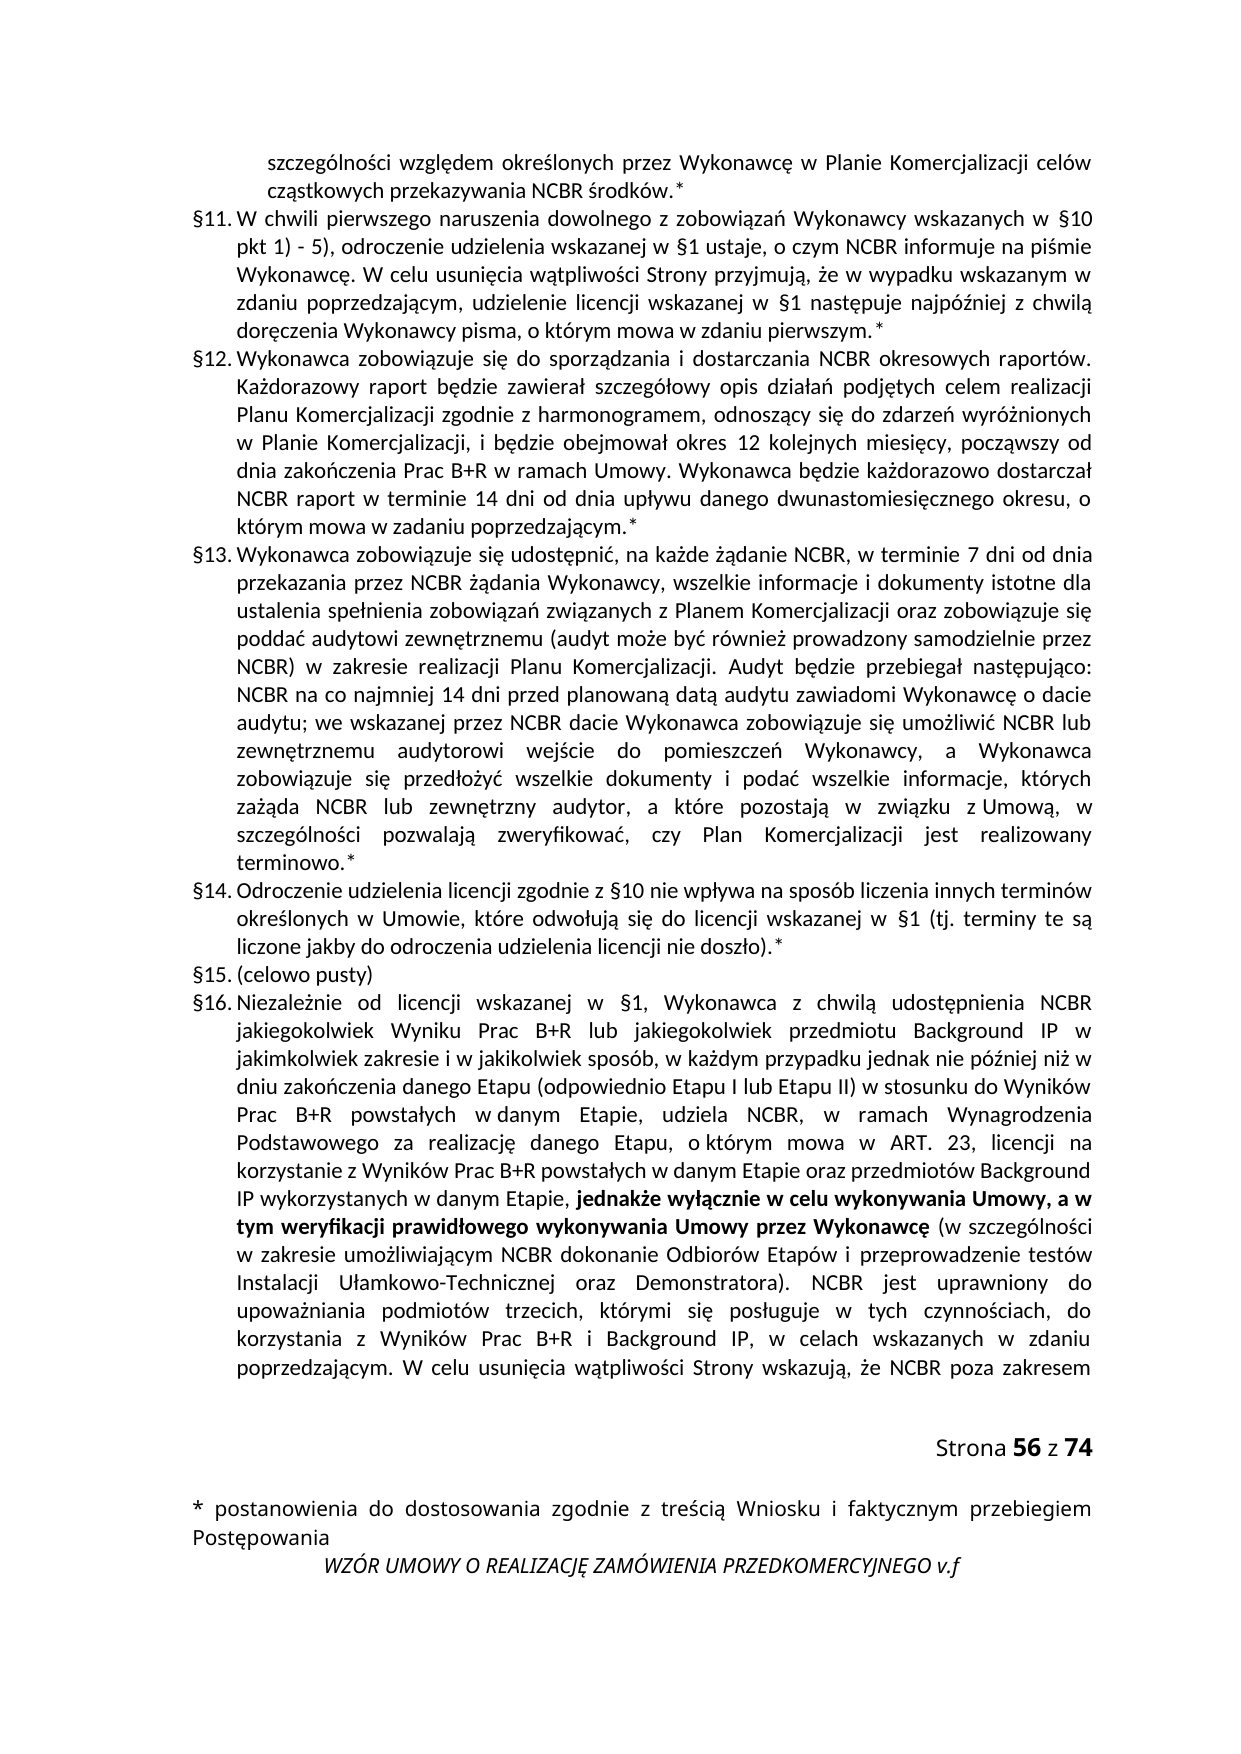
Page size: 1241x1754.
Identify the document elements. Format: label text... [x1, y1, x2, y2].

list (celowo pusty) [192, 960, 1093, 988]
list Wykonawca zobowiązuje się udostępnić, na każde żądanie NCBR, w terminie 7 dni od dnia przekazania przez NCBR żądania Wykonawcy, wszelkie informacje i dokumenty istotne dla ustalenia spełnienia zobowiązań związanych z Planem Komercjalizacji oraz zobowiązuje się poddać audytowi zewnętrznemu (audyt może być również prowadzony samodzielnie przez NCBR) w zakresie realizacji Planu Komercjalizacji. Audyt będzie przebiegał następująco: NCBR na co najmniej 14 dni przed planowaną datą audytu zawiadomi Wykonawcę o dacie audytu; we wskazanej przez NCBR dacie Wykonawca zobowiązuje się umożliwić NCBR lub zewnętrznemu audytorowi wejście do pomieszczeń Wykonawcy, a Wykonawca zobowiązuje się przedłożyć wszelkie dokumenty i podać wszelkie informacje, których zażąda NCBR lub zewnętrzny audytor, a które pozostają w związku z Umową, w szczególności pozwalają zweryfikować, czy Plan Komercjalizacji jest realizowany terminowo.* [192, 540, 1093, 876]
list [192, 988, 1093, 1381]
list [267, 148, 1093, 204]
list Wykonawca zobowiązuje się do sporządzania i dostarczania NCBR okresowych raportów. Każdorazowy raport będzie zawierał szczegółowy opis działań podjętych celem realizacji Planu Komercjalizacji zgodnie z harmonogramem, odnoszący się do zdarzeń wyróżnionych w Planie Komercjalizacji, i będzie obejmował okres 12 kolejnych miesięcy, począwszy od dnia zakończenia Prac B+R w ramach Umowy. Wykonawca będzie każdorazowo dostarczał NCBR raport w terminie 14 dni od dnia upływu danego dwunastomiesięcznego okresu, o którym mowa w zadaniu poprzedzającym.* [192, 344, 1093, 540]
list Odroczenie udzielenia licencji zgodnie z §10 nie wpływa na sposób liczenia innych terminów określonych w Umowie, które odwołują się do licencji wskazanej w §1 (tj. terminy te są liczone jakby do odroczenia udzielenia licencji nie doszło).* [192, 876, 1093, 960]
list W chwili pierwszego naruszenia dowolnego z zobowiązań Wykonawcy wskazanych w §10 pkt 1) - 5), odroczenie udzielenia wskazanej w §1 ustaje, o czym NCBR informuje na piśmie Wykonawcę. W celu usunięcia wątpliwości Strony przyjmują, że w wypadku wskazanym w zdaniu poprzedzającym, udzielenie licencji wskazanej w §1 następuje najpóźniej z chwilą doręczenia Wykonawcy pisma, o którym mowa w zdaniu pierwszym.* [192, 204, 1093, 344]
